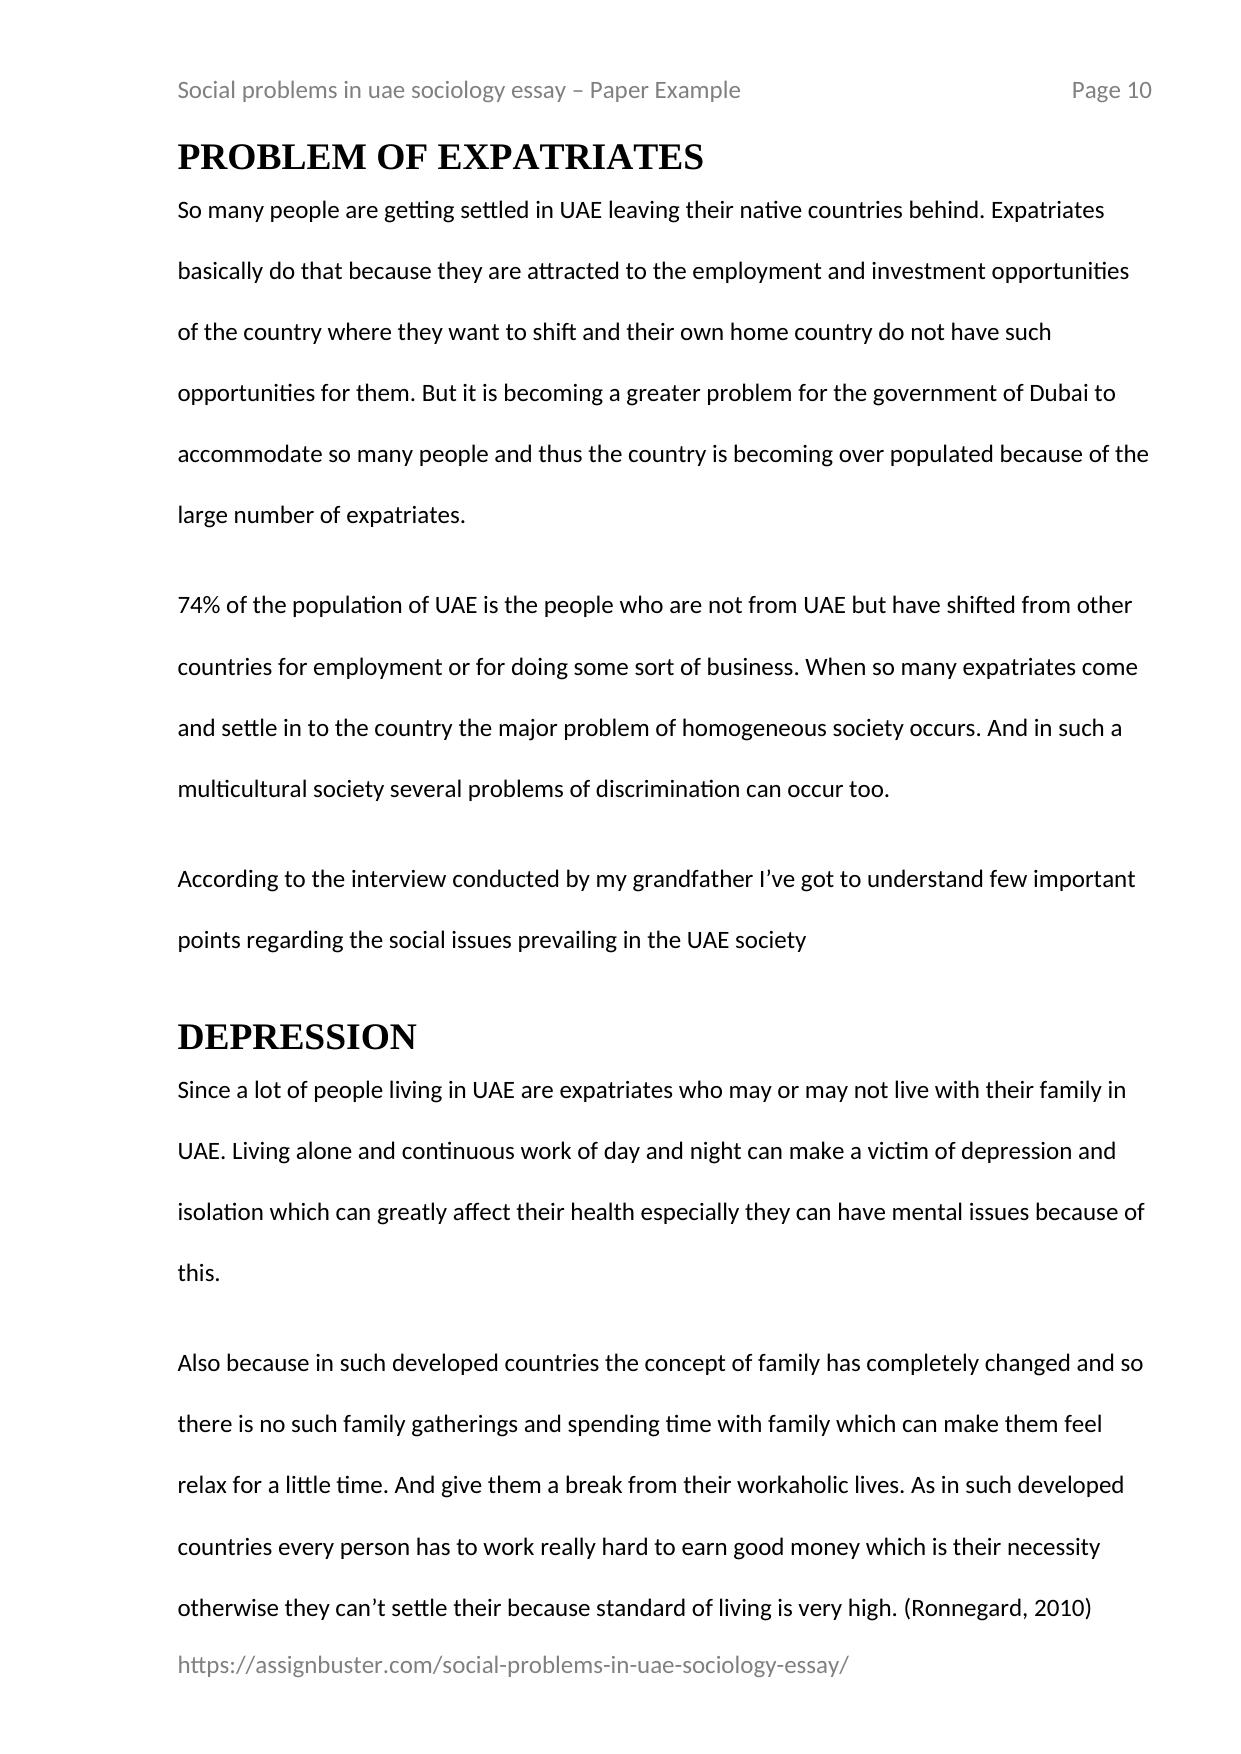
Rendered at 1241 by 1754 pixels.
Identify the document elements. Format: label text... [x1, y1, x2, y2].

text So many people are getting settled in UAE leaving their native countries behind. Expatriates basically do that because they are attracted to the employment and investment opportunities of the country where they want to shift and their own home country do not have such opportunities for them. But it is becoming a greater problem for the government of Dubai to accommodate so many people and thus the country is becoming over populated because of the large number of expatriates. [177, 194, 1152, 529]
text 74% of the population of UAE is the people who are not from UAE but have shifted from other countries for employment or for doing some sort of business. When so many expatriates come and settle in to the country the major problem of homogeneous society occurs. And in such a multicultural society several problems of discrimination can occur too. [177, 589, 1152, 803]
subtitle DEPRESSION [177, 1015, 1152, 1058]
text According to the interview conducted by my grandfather I’ve got to understand few important points regarding the social issues prevailing in the UAE society [177, 863, 1152, 955]
text Also because in such developed countries the concept of family has completely changed and so there is no such family gatherings and spending time with family which can make them feel relax for a little time. And give them a break from their workaholic lives. As in such developed countries every person has to work really hard to earn good money which is their necessity otherwise they can’t settle their because standard of living is very high. (Ronnegard, 2010) [177, 1347, 1152, 1622]
text Since a lot of people living in UAE are expatriates who may or may not live with their family in UAE. Living alone and continuous work of day and night can make a victim of depression and isolation which can greatly affect their health especially they can have mental issues because of this. [177, 1074, 1152, 1287]
subtitle PROBLEM OF EXPATRIATES [177, 135, 1152, 178]
